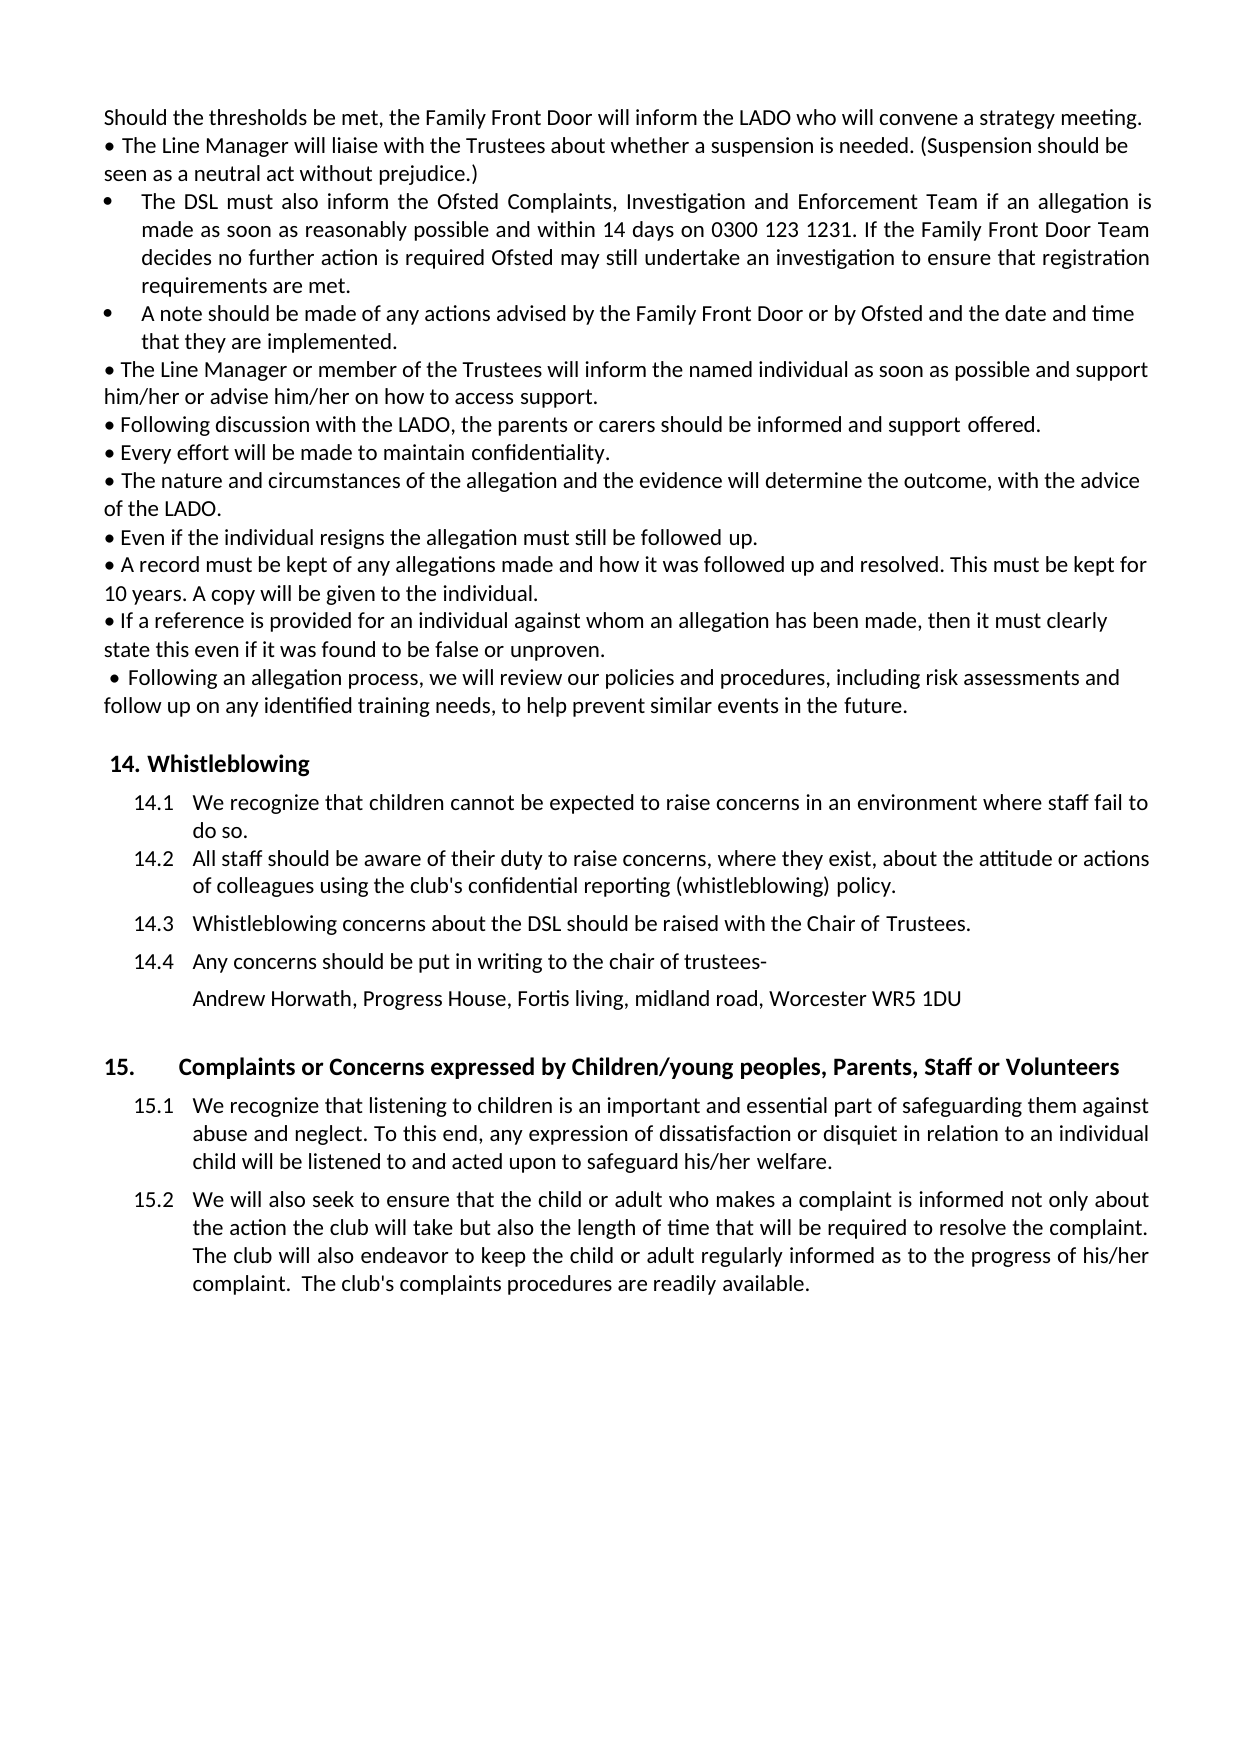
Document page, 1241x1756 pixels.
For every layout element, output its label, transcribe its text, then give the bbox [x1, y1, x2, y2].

list All staff should be aware of their duty to raise concerns, where they exist, about the attitude or actions of colleagues using the club's confidential reporting (whistleblowing) policy. [133, 845, 1152, 900]
list The DSL must also inform the Ofsted Complaints, Investigation and Enforcement Team if an allegation is made as soon as reasonably possible and within 14 days on 0300 123 1231. If the Family Front Door Team decides no further action is required Ofsted may still undertake an investigation to ensure that registration requirements are met. [103, 187, 1152, 299]
list We will also seek to ensure that the child or adult who makes a complaint is informed not only about the action the club will take but also the length of time that will be required to resolve the complaint. The club will also endeavor to keep the child or adult regularly informed as to the progress of his/her complaint. The club's complaints procedures are readily available. [133, 1185, 1152, 1297]
list A note should be made of any actions advised by the Family Front Door or by Ofsted and the date and time that they are implemented. [103, 299, 1152, 355]
subtitle Whistleblowing [109, 748, 1163, 779]
list The nature and circumstances of the allegation and the evidence will determine the outcome, with the advice of the LADO. [103, 467, 1152, 523]
list The Line Manager or member of the Trustees will inform the named individual as soon as possible and support him/her or advise him/her on how to access support. [103, 355, 1152, 410]
list A record must be kept of any allegations made and how it was followed up and resolved. This must be kept for 10 years. A copy will be given to the individual. [103, 551, 1152, 607]
list Following discussion with the LADO, the parents or carers should be informed and support offered. [103, 410, 1163, 438]
list Andrew Horwath, Progress House, Fortis living, midland road, Worcester WR5 1DU [192, 984, 1163, 1012]
list Even if the individual resigns the allegation must still be followed up. [103, 523, 1163, 551]
list The Line Manager will liaise with the Trustees about whether a suspension is needed. (Suspension should be seen as a neutral act without prejudice.) [103, 131, 1152, 187]
list We recognize that listening to children is an important and essential part of safeguarding them against abuse and neglect. To this end, any expression of dissatisfaction or disquiet in relation to an individual child will be listened to and acted upon to safeguard his/her welfare. [133, 1091, 1152, 1176]
list Whistleblowing concerns about the DSL should be raised with the Chair of Trustees. [133, 909, 1163, 937]
list If a reference is provided for an individual against whom an allegation has been made, then it must clearly state this even if it was found to be false or unproven. [103, 607, 1152, 663]
list Any concerns should be put in writing to the chair of trustees- [133, 947, 1163, 975]
text Should the thresholds be met, the Family Front Door will inform the LADO who will convene a strategy meeting. [103, 103, 1162, 131]
list We recognize that children cannot be expected to raise concerns in an environment where staff fail to do so. [133, 788, 1152, 844]
subtitle Complaints or Concerns expressed by Children/young peoples, Parents, Staff or Volunteers [103, 1051, 1163, 1082]
list Following an allegation process, we will review our policies and procedures, including risk assessments and follow up on any identified training needs, to help prevent similar events in the future. [103, 663, 1151, 719]
list Every effort will be made to maintain confidentiality. [103, 438, 1163, 466]
